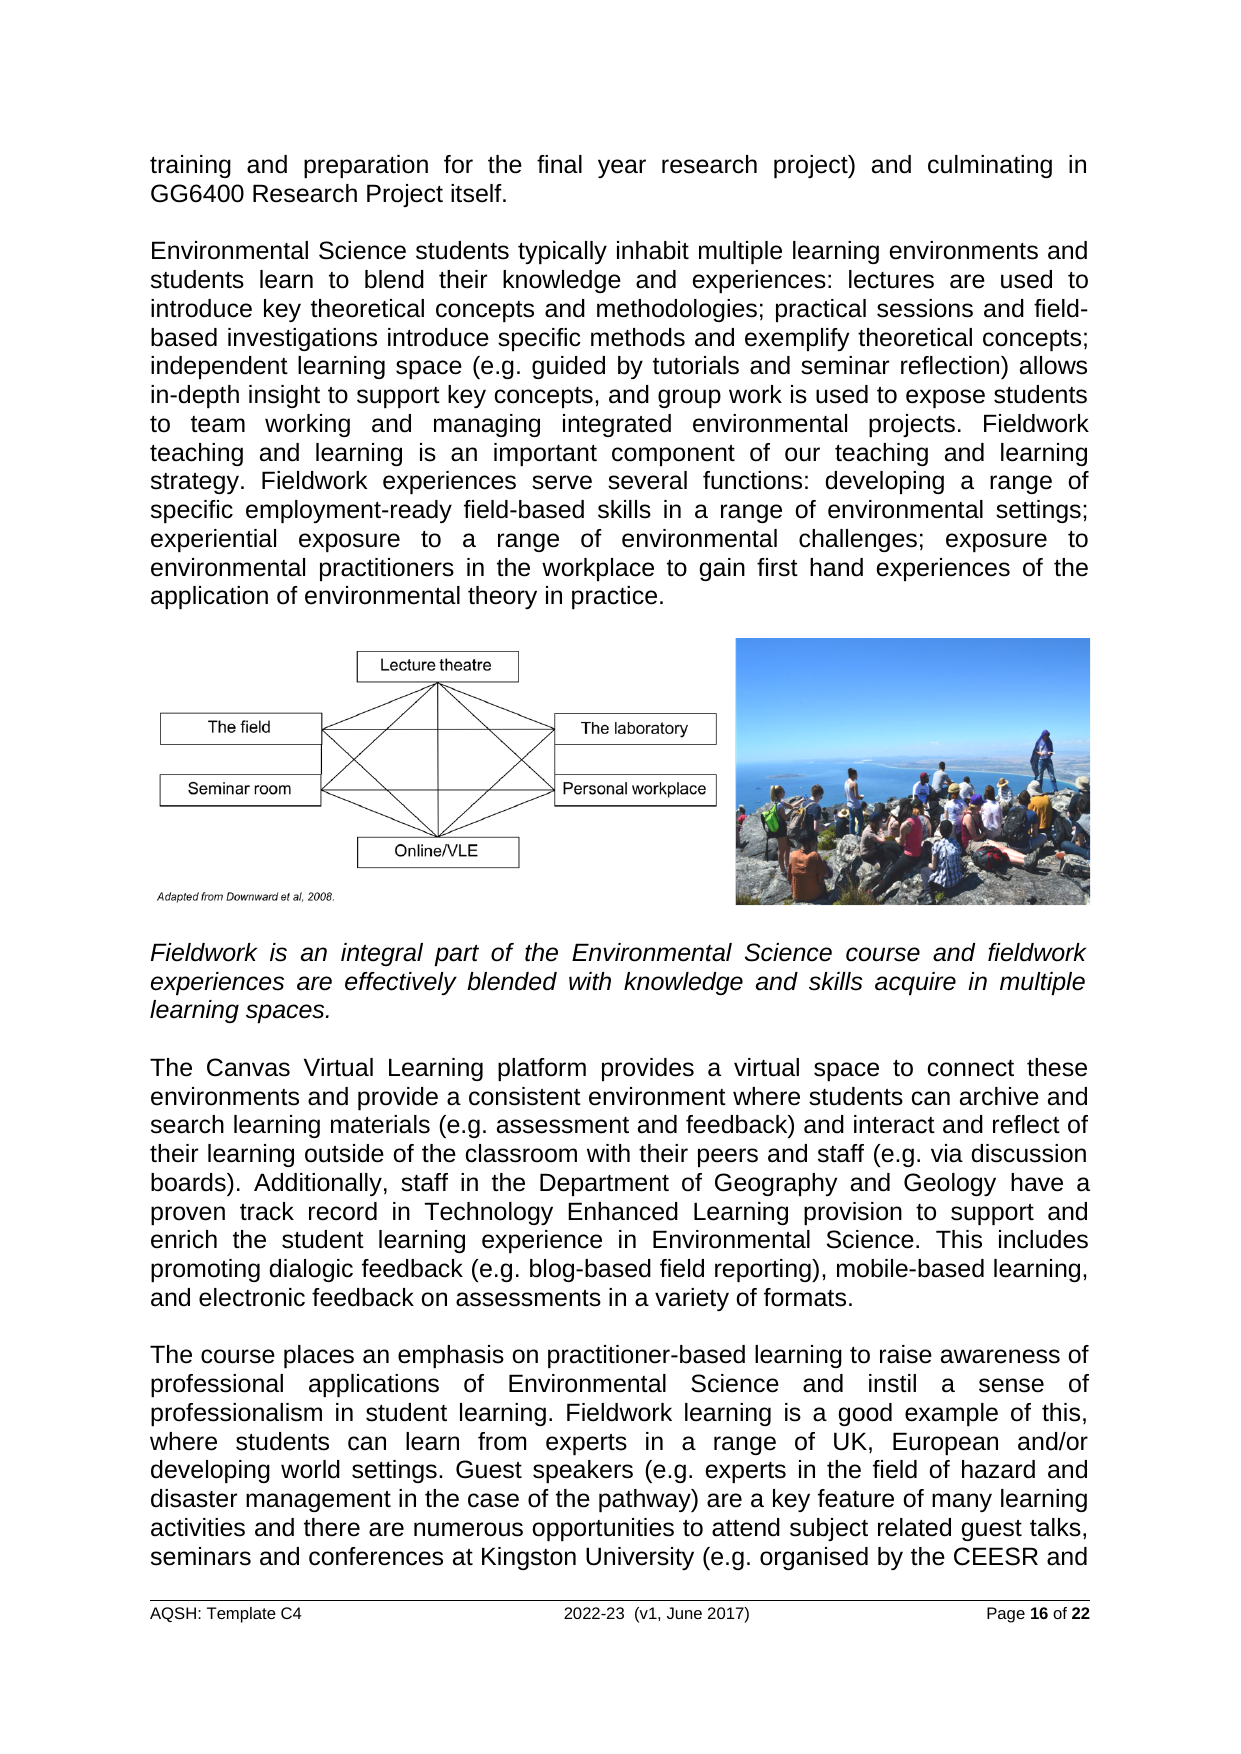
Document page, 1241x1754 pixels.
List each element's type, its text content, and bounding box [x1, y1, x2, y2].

text Environmental Science students typically inhabit multiple learning environments and students learn to blend their knowledge and experiences: lectures are used to introduce key theoretical concepts and methodologies; practical sessions and field-based investigations introduce specific methods and exemplify theoretical concepts; independent learning space (e.g. guided by tutorials and seminar reflection) allows in-depth insight to support key concepts, and group work is used to expose students to team working and managing integrated environmental projects. Fieldwork teaching and learning is an important component of our teaching and learning strategy. Fieldwork experiences serve several functions: developing a range of specific employment-ready field-based skills in a range of environmental settings; experiential exposure to a range of environmental challenges; exposure to environmental practitioners in the workplace to gain first hand experiences of the application of environmental theory in practice. [150, 236, 1090, 610]
text The Canvas Virtual Learning platform provides a virtual space to connect these environments and provide a consistent environment where students can archive and search learning materials (e.g. assessment and feedback) and interact and reflect of their learning outside of the classroom with their peers and staff (e.g. via discussion boards). Additionally, staff in the Department of Geography and Geology have a proven track record in Technology Enhanced Learning provision to support and enrich the student learning experience in Environmental Science. This includes promoting dialogic feedback (e.g. blog-based field reporting), mobile-based learning, and electronic feedback on assessments in a variety of formats. [150, 1053, 1090, 1312]
picture [150, 638, 1091, 909]
text Fieldwork is an integral part of the Environmental Science course and fieldwork experiences are effectively blended with knowledge and skills acquire in multiple learning spaces. [150, 938, 1090, 1024]
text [150, 1340, 1090, 1570]
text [150, 150, 1090, 207]
